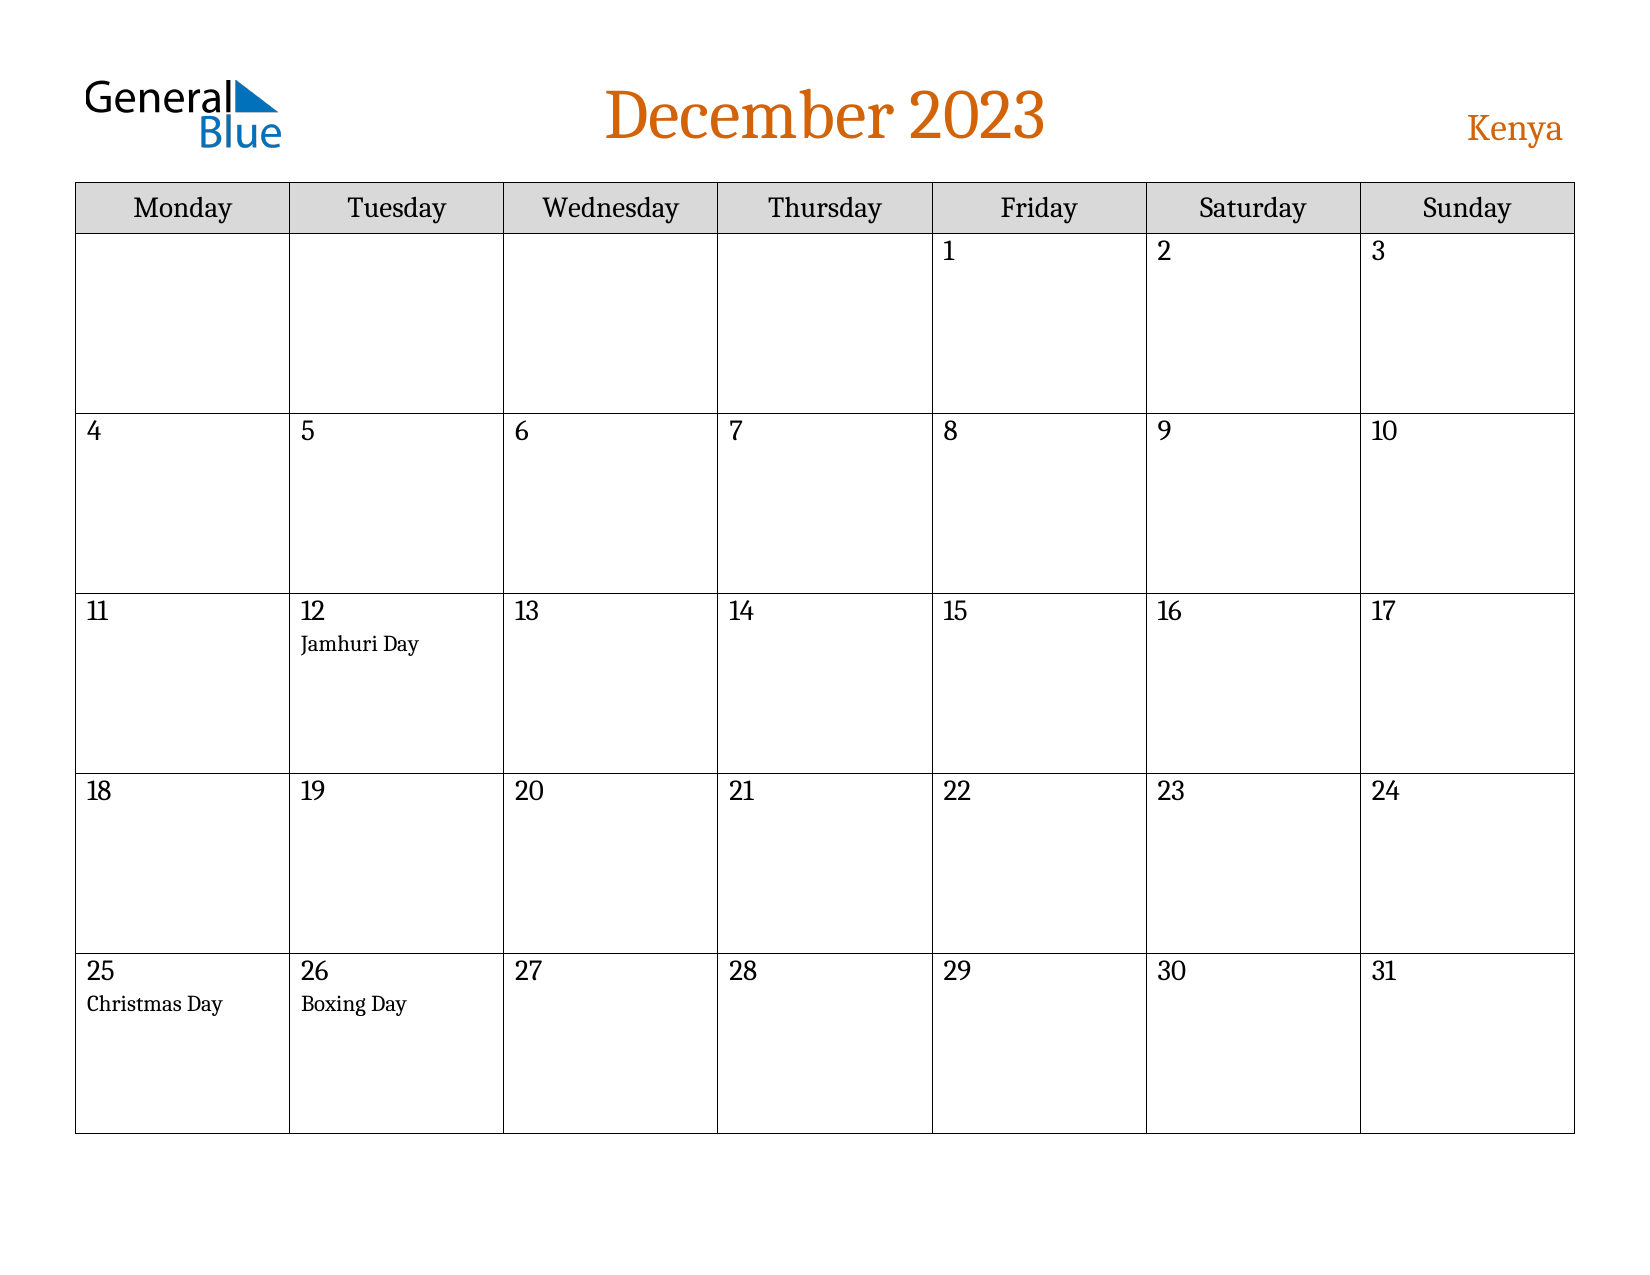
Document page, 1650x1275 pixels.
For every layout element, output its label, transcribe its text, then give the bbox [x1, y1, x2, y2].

table_cell 28 [718, 954, 932, 990]
table_cell 21 [718, 774, 932, 810]
table_cell Jamhuri Day [290, 630, 503, 773]
table_cell [290, 234, 503, 270]
table_cell 23 [1147, 774, 1360, 810]
table_cell 29 [933, 954, 1146, 990]
table_cell 4 [76, 414, 289, 450]
table_cell 1 [933, 234, 1146, 270]
table_cell 9 [1147, 414, 1360, 450]
table_cell 31 [1361, 954, 1574, 990]
table_cell [1147, 990, 1360, 1133]
table_cell 13 [504, 594, 717, 630]
table_cell Friday [933, 183, 1146, 233]
table_cell [718, 450, 932, 593]
table_cell Thursday [718, 183, 932, 233]
table_cell [1147, 630, 1360, 773]
table_cell [718, 270, 932, 413]
table_cell [1147, 810, 1360, 953]
table_cell 3 [1361, 234, 1574, 270]
table_cell Christmas Day [76, 990, 289, 1133]
table_cell [76, 810, 289, 953]
table_cell Boxing Day [290, 990, 503, 1133]
table_cell Monday [76, 183, 289, 233]
table_cell [504, 234, 717, 270]
table_cell 6 [504, 414, 717, 450]
table_cell [1147, 450, 1360, 593]
table_cell [1361, 450, 1574, 593]
table_cell [504, 450, 717, 593]
table_cell 10 [1361, 414, 1574, 450]
table_cell 2 [1147, 234, 1360, 270]
table_cell 12 [290, 594, 503, 630]
table_cell [76, 234, 289, 270]
table_cell [1147, 270, 1360, 413]
table_cell [504, 630, 717, 773]
table_cell [290, 810, 503, 953]
table_cell [290, 270, 503, 413]
table_cell [718, 990, 932, 1133]
table_cell [933, 990, 1146, 1133]
table_cell 24 [1361, 774, 1574, 810]
table_cell [1361, 810, 1574, 953]
table_cell 17 [1361, 594, 1574, 630]
table_cell [1361, 630, 1574, 773]
table_cell 22 [933, 774, 1146, 810]
picture [86, 80, 281, 148]
table_cell 16 [1147, 594, 1360, 630]
table_cell [1361, 270, 1574, 413]
table_cell [933, 810, 1146, 953]
table_cell [933, 450, 1146, 593]
table_cell 30 [1147, 954, 1360, 990]
table_cell 15 [933, 594, 1146, 630]
table_cell 8 [933, 414, 1146, 450]
table_cell [504, 810, 717, 953]
table_header December 2023 [504, 75, 1146, 182]
table_cell [718, 810, 932, 953]
table_header [76, 75, 503, 182]
table_cell [76, 270, 289, 413]
table_cell 27 [504, 954, 717, 990]
table_cell Saturday [1147, 183, 1360, 233]
table_cell Tuesday [290, 183, 503, 233]
table_cell 18 [76, 774, 289, 810]
table_cell [933, 630, 1146, 773]
table_cell Sunday [1361, 183, 1574, 233]
table_cell [1361, 990, 1574, 1133]
table_cell 14 [718, 594, 932, 630]
table_cell [76, 450, 289, 593]
table_cell 20 [504, 774, 717, 810]
table_cell 19 [290, 774, 503, 810]
table_cell 26 [290, 954, 503, 990]
table_cell Wednesday [504, 183, 717, 233]
table_cell [718, 234, 932, 270]
table_cell [290, 450, 503, 593]
table_cell 11 [76, 594, 289, 630]
table_cell [504, 990, 717, 1133]
table_cell [76, 630, 289, 773]
table_cell 5 [290, 414, 503, 450]
table_cell [933, 270, 1146, 413]
table_cell 25 [76, 954, 289, 990]
table_cell 7 [718, 414, 932, 450]
table_cell [718, 630, 932, 773]
table_header Kenya [1146, 75, 1574, 182]
table_cell [504, 270, 717, 413]
